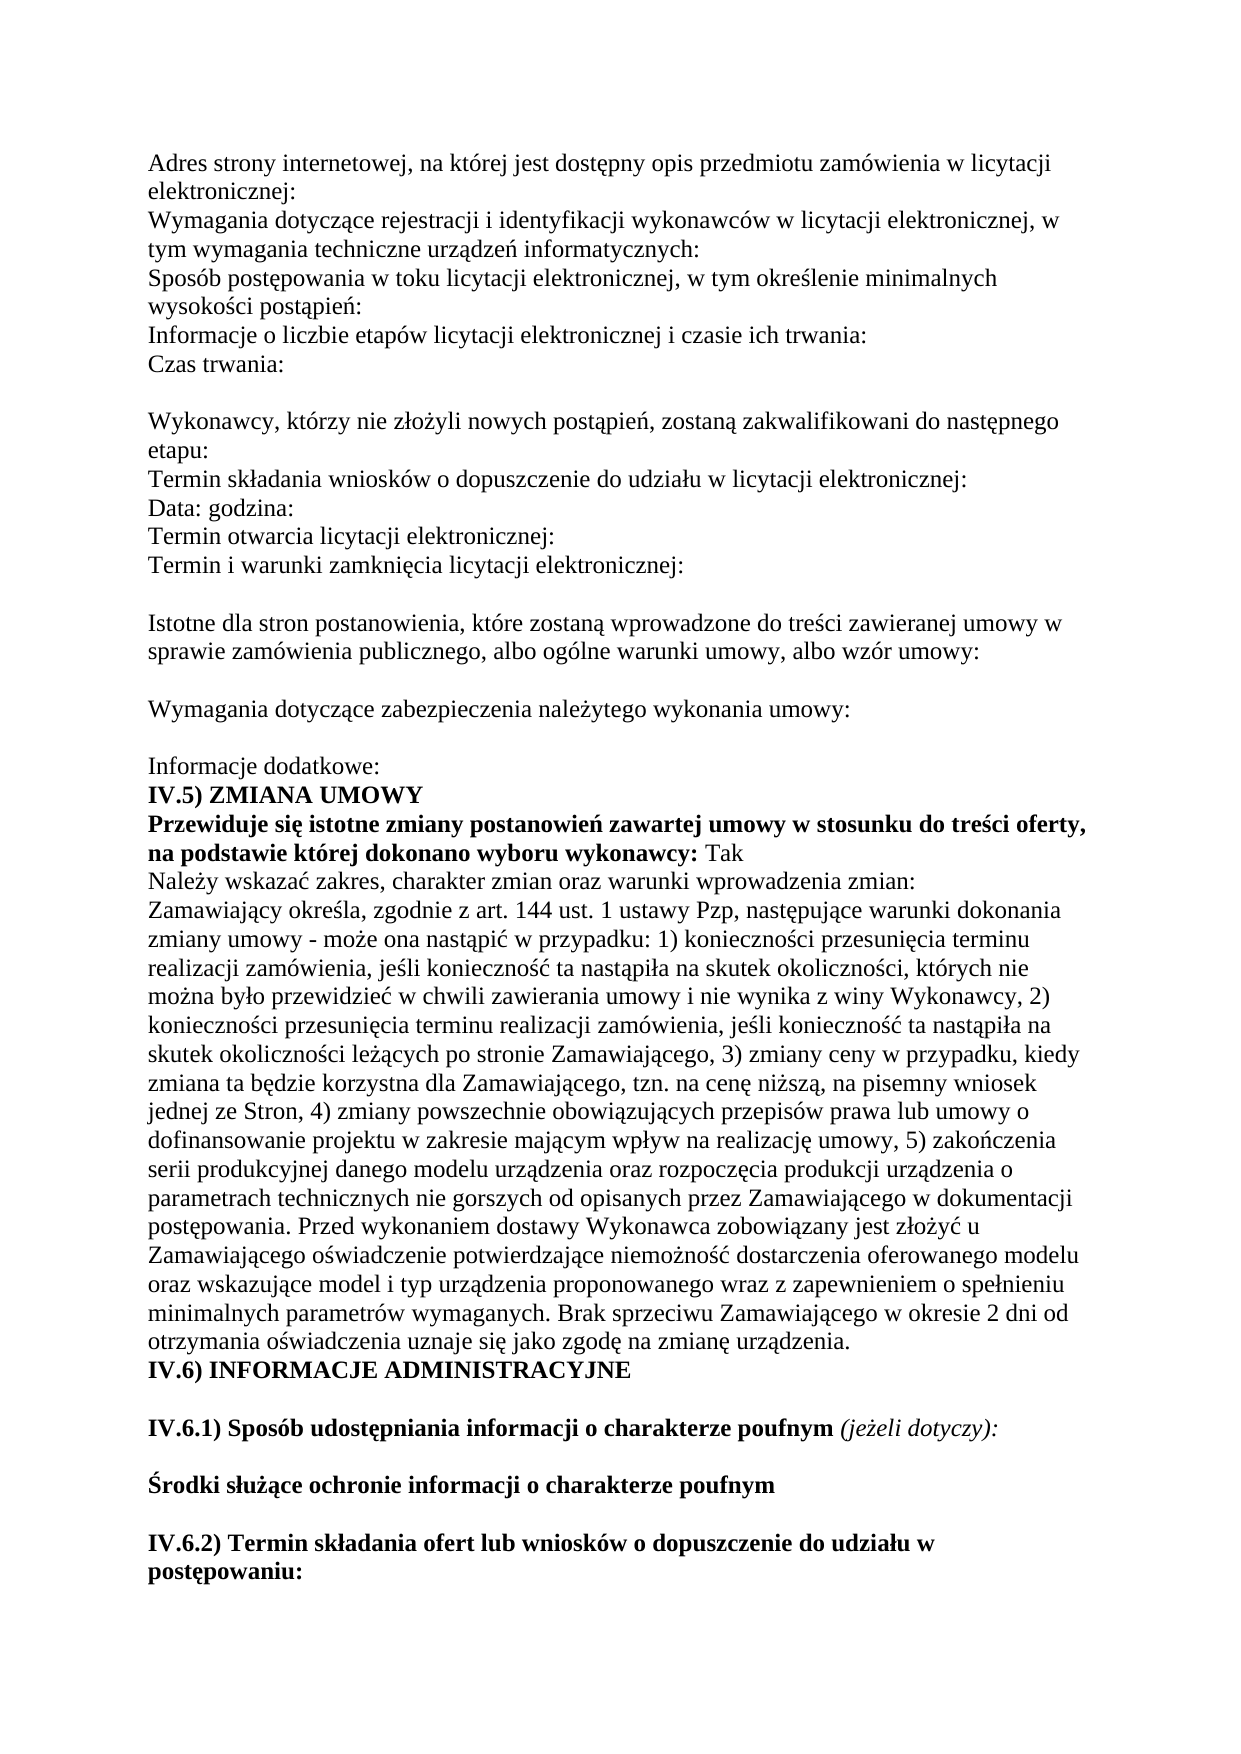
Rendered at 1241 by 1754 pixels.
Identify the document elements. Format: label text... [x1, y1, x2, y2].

text Informacje o liczbie etapów licytacji elektronicznej i czasie ich trwania: [148, 320, 1093, 349]
text Informacje dodatkowe: [148, 723, 1093, 780]
text Wymagania dotyczące rejestracji i identyfikacji wykonawców w licytacji elektronicznej, w tym wymagania techniczne urządzeń informatycznych: [148, 205, 1093, 263]
text Czas trwania: Wykonawcy, którzy nie złożyli nowych postąpień, zostaną zakwalifikowani do następnego etapu: [148, 349, 1093, 464]
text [148, 780, 1093, 1585]
text Sposób postępowania w toku licytacji elektronicznej, w tym określenie minimalnych wysokości postąpień: [148, 263, 1093, 320]
text Termin i warunki zamknięcia licytacji elektronicznej: [148, 550, 1093, 579]
text Termin składania wniosków o dopuszczenie do udziału w licytacji elektronicznej: Data: godzina: Termin otwarcia licytacji elektronicznej: [148, 464, 1093, 550]
text Wymagania dotyczące zabezpieczenia należytego wykonania umowy: [148, 665, 1093, 723]
text Adres strony internetowej, na której jest dostępny opis przedmiotu zamówienia w licytacji elektronicznej: [148, 148, 1093, 205]
text Istotne dla stron postanowienia, które zostaną wprowadzone do treści zawieranej umowy w sprawie zamówienia publicznego, albo ogólne warunki umowy, albo wzór umowy: [148, 579, 1093, 665]
